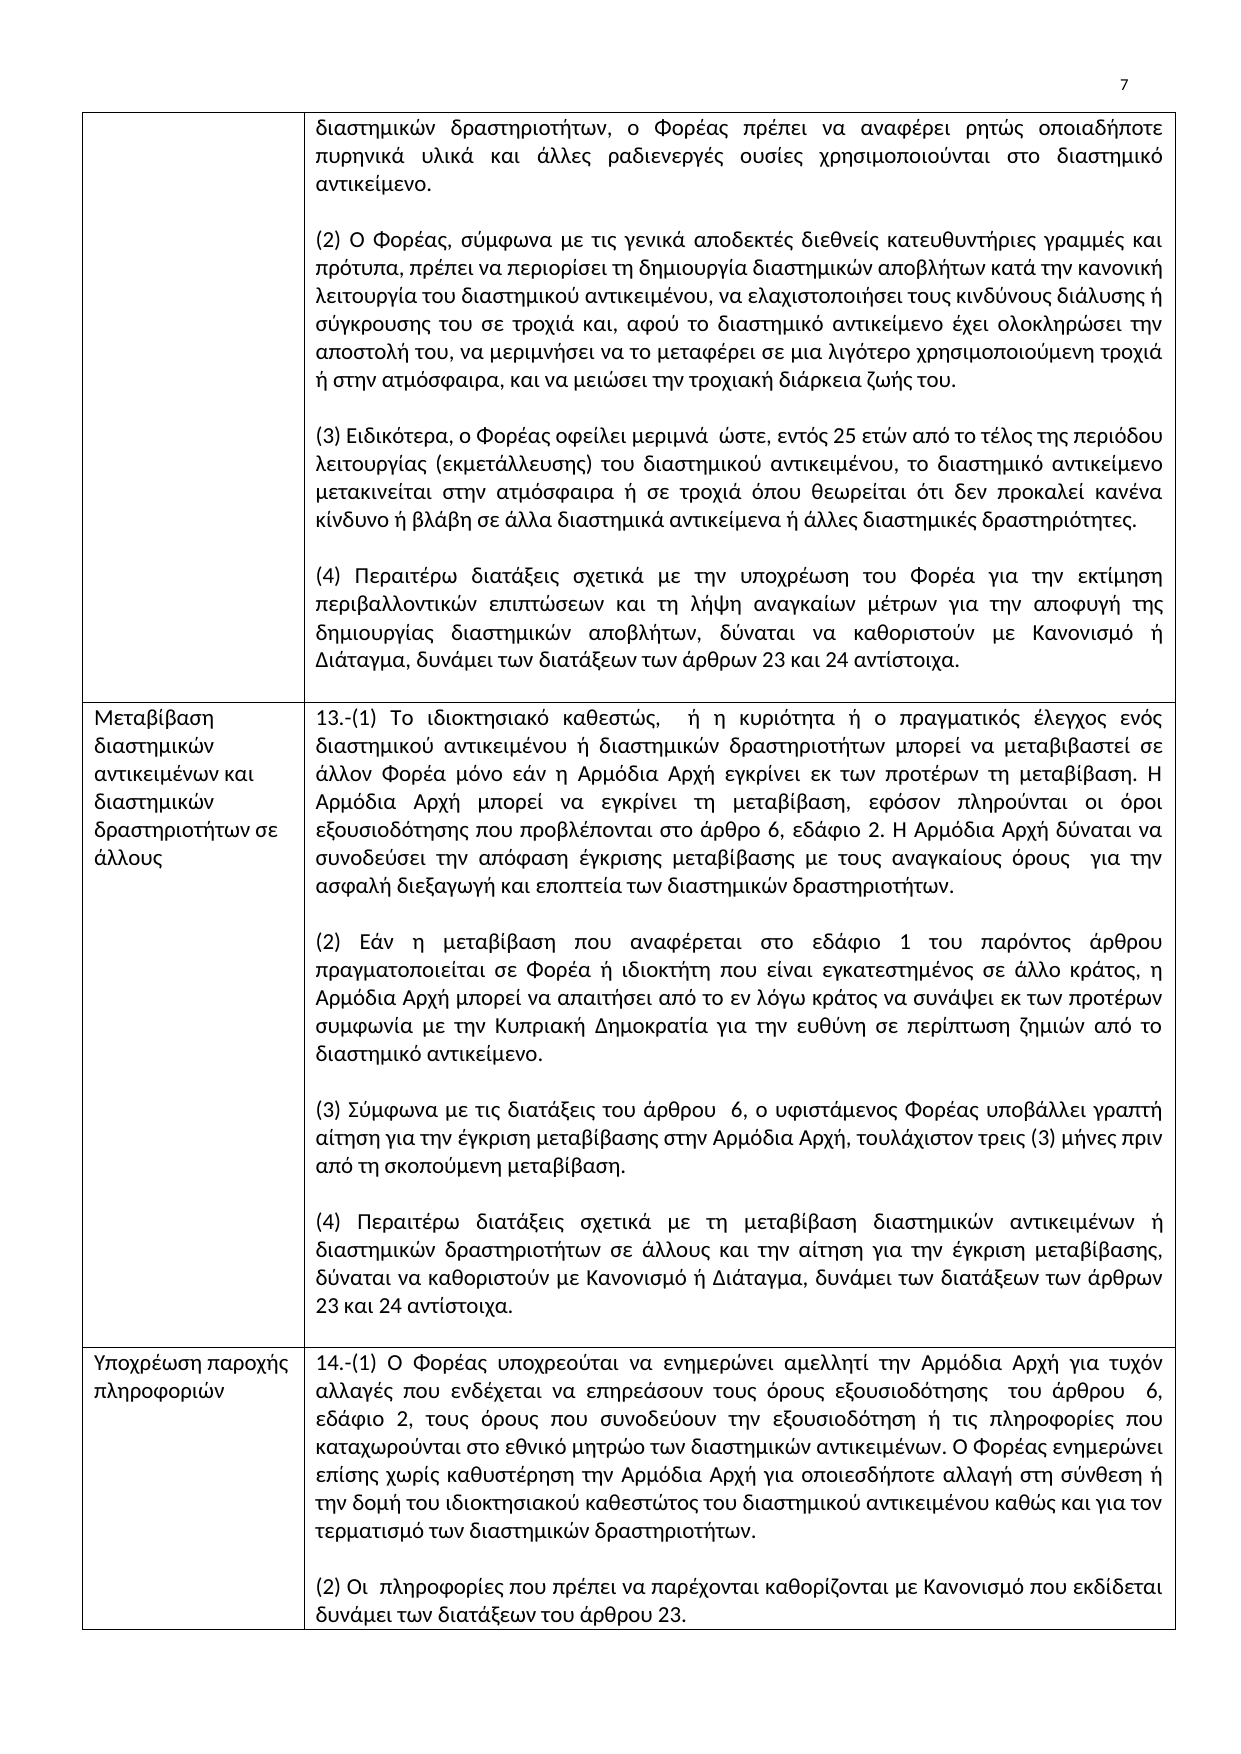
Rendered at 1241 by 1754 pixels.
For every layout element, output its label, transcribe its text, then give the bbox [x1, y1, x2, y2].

table_cell 13.-(1) Το ιδιοκτησιακό καθεστώς, ή η κυριότητα ή ο πραγματικός έλεγχος ενός διαστημικού αντικειμένου ή διαστημικών δραστηριοτήτων μπορεί να μεταβιβαστεί σε άλλον Φορέα μόνο εάν η Αρμόδια Αρχή εγκρίνει εκ των προτέρων τη μεταβίβαση. Η Αρμόδια Αρχή μπορεί να εγκρίνει τη μεταβίβαση, εφόσον πληρούνται οι όροι εξουσιοδότησης που προβλέπονται στο άρθρο 6, εδάφιο 2. Η Αρμόδια Αρχή δύναται να συνοδεύσει την απόφαση έγκρισης μεταβίβασης με τους αναγκαίους όρους για την ασφαλή διεξαγωγή και εποπτεία των διαστημικών δραστηριοτήτων. (2) Εάν η μεταβίβαση που αναφέρεται στο εδάφιο 1 του παρόντος άρθρου πραγματοποιείται σε Φορέα ή ιδιοκτήτη που είναι εγκατεστημένος σε άλλο κράτος, η Αρμόδια Αρχή μπορεί να απαιτήσει από το εν λόγω κράτος να συνάψει εκ των προτέρων συμφωνία με την Κυπριακή Δημοκρατία για την ευθύνη σε περίπτωση ζημιών από το διαστημικό αντικείμενο. (3) Σύμφωνα με τις διατάξεις του άρθρου 6, ο υφιστάμενος Φορέας υποβάλλει γραπτή αίτηση για την έγκριση μεταβίβασης στην Αρμόδια Αρχή, τουλάχιστον τρεις (3) μήνες πριν από τη σκοπούμενη μεταβίβαση. (4) Περαιτέρω διατάξεις σχετικά με τη μεταβίβαση διαστημικών αντικειμένων ή διαστημικών δραστηριοτήτων σε άλλους και την αίτηση για την έγκριση μεταβίβασης, δύναται να καθοριστούν με Κανονισμό ή Διάταγμα, δυνάμει των διατάξεων των άρθρων 23 και 24 αντίστοιχα. [305, 703, 1175, 1347]
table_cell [83, 1348, 304, 1628]
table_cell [305, 113, 1175, 702]
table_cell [83, 113, 304, 702]
table_cell Μεταβίβαση διαστημικών αντικειμένων και διαστημικών δραστηριοτήτων σε άλλους [83, 703, 304, 1347]
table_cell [305, 1348, 1175, 1628]
